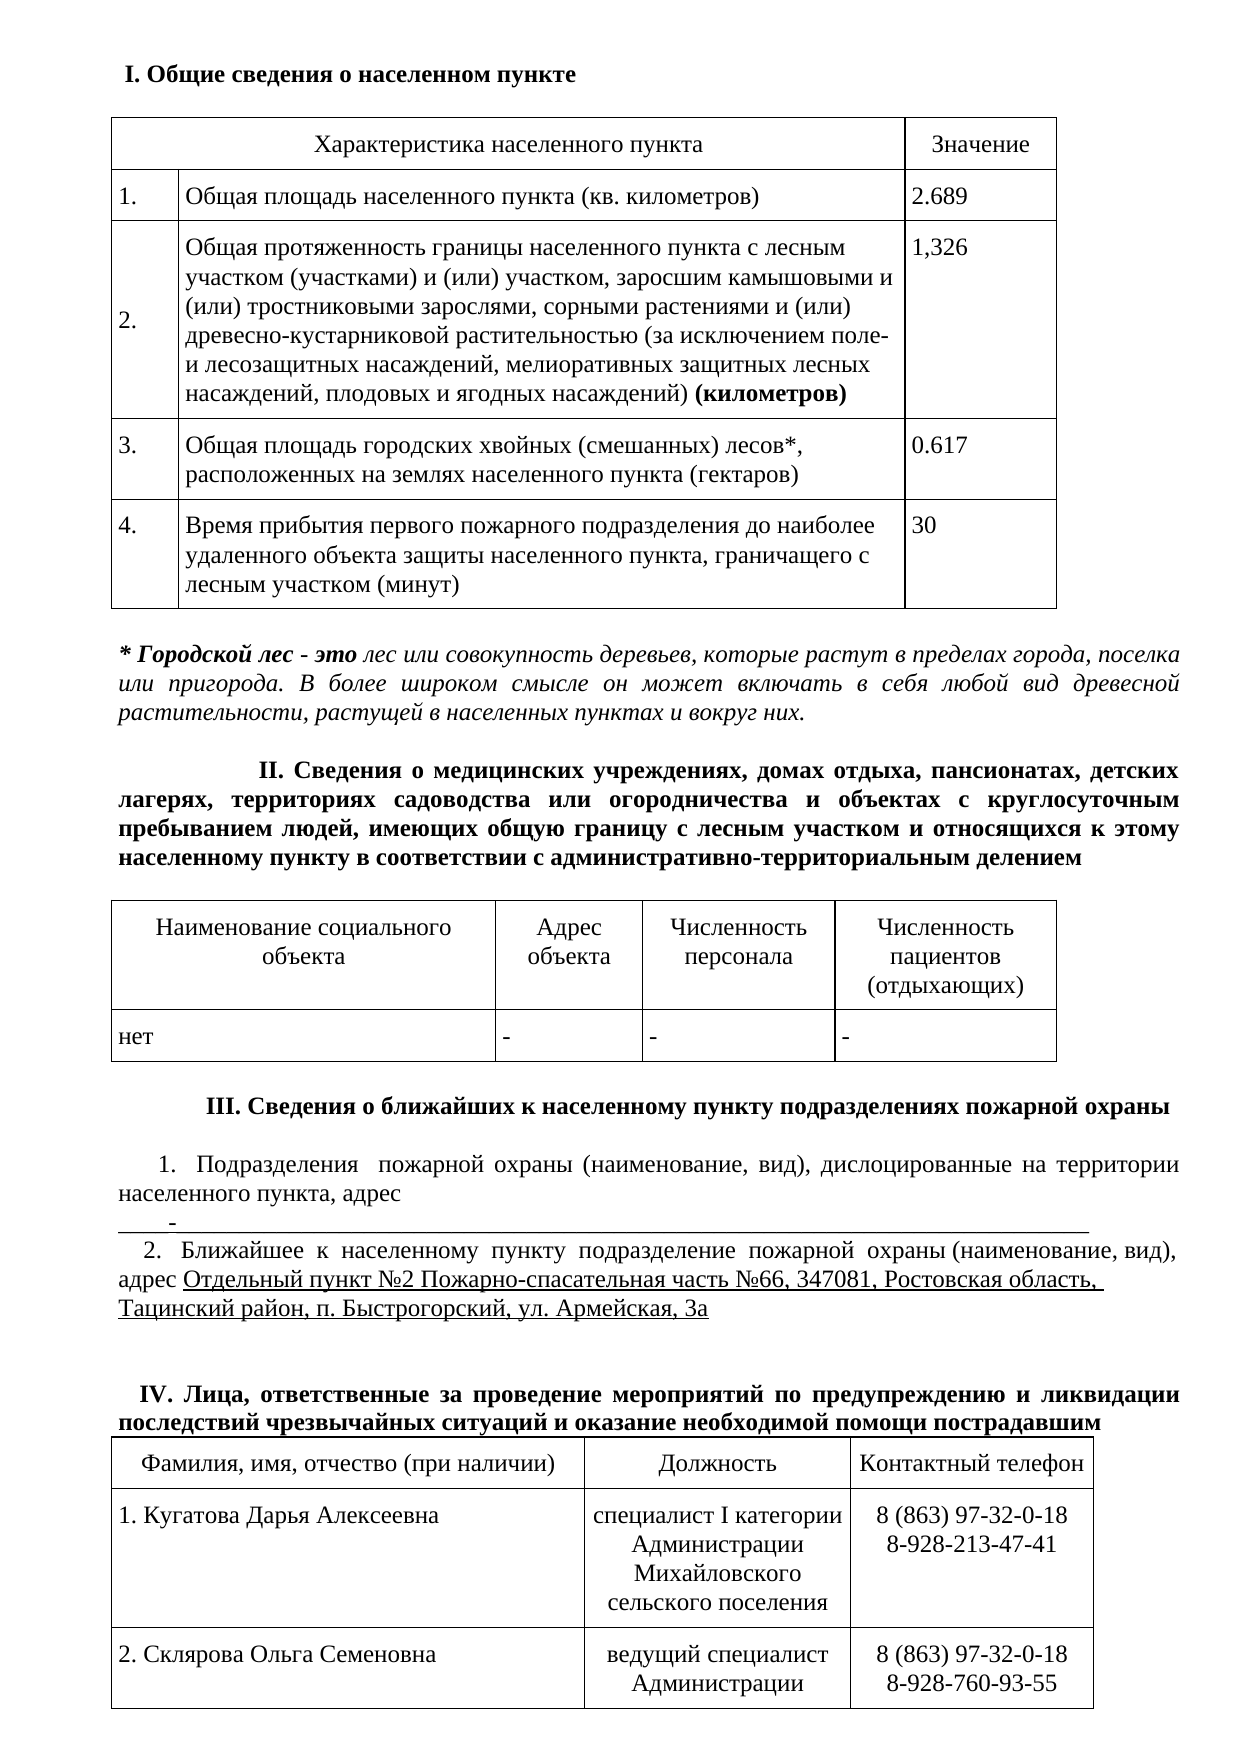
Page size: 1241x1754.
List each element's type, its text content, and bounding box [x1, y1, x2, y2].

table_header Наименование социального объекта [112, 901, 495, 1009]
table_cell нет [112, 1010, 495, 1061]
table_cell 30 [906, 500, 1056, 608]
table_cell Время прибытия первого пожарного подразделения до наиболее удаленного объекта защиты населенного пункта, граничащего с лесным участком (минут) [179, 500, 904, 608]
table_header Численность пациентов (отдыхающих) [836, 901, 1056, 1009]
table_cell 0.617 [906, 419, 1056, 498]
table_header Численность персонала [643, 901, 834, 1009]
table_cell специалист I категории Администрации Михайловского сельского поселения [585, 1489, 850, 1627]
table_cell Общая площадь городских хвойных (смешанных) лесов*, расположенных на землях населенного пункта (гектаров) [179, 419, 904, 498]
text III. Сведения о ближайших к населенному пункту подразделениях пожарной охраны [118, 1091, 1181, 1120]
table_header Должность [585, 1438, 850, 1488]
text IV. Лица, ответственные за проведение мероприятий по предупреждению и ликвидации последствий чрезвычайных ситуаций и оказание необходимой помощи пострадавшим [118, 1379, 1181, 1436]
table_cell 2.689 [906, 170, 1056, 220]
table_cell - [836, 1010, 1056, 1061]
text I. Общие сведения о населенном пункте [118, 59, 1181, 88]
table_cell 1,326 [906, 221, 1056, 418]
table_header Фамилия, имя, отчество (при наличии) [112, 1438, 584, 1488]
text 1. Подразделения пожарной охраны (наименование, вид), дислоцированные на территории населенного пункта, адрес [118, 1149, 1181, 1206]
text * Городской лес - это лес или совокупность деревьев, которые растут в пределах города, поселка или пригорода. В более широком смысле он может включать в себя любой вид древесной растительности, растущей в населенных пунктах и вокруг них. [118, 697, 1181, 726]
text II. Сведения о медицинских учреждениях, домах отдыха, пансионатах, детских лагерях, территориях садоводства или огородничества и объектах с круглосуточным пребыванием людей, имеющих общую границу с лесным участком и относящихся к этому населенному пункту в соответствии с административно-территориальным делением [118, 756, 1181, 871]
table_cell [112, 1628, 584, 1708]
table_cell 4. [112, 500, 178, 608]
table_header Характеристика населенного пункта [112, 118, 904, 169]
text 2. Ближайшее к населенному пункту подразделение пожарной охраны (наименование, вид), адрес Отдельный пункт №2 Пожарно-спасательная часть №66, 347081, Ростовская область, Тацинский район, п. Быстрогорский, ул. Армейская, 3а [118, 1235, 1181, 1322]
table_cell - [643, 1010, 834, 1061]
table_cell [585, 1628, 850, 1708]
table_header Адрес объекта [496, 901, 642, 1009]
table_cell Общая протяженность границы населенного пункта с лесным участком (участками) и (или) участком, заросшим камышовыми и (или) тростниковыми зарослями, сорными растениями и (или) древесно-кустарниковой растительностью (за исключением поле- и лесозащитных насаждений, мелиоративных защитных лесных насаждений, плодовых и ягодных насаждений) (километров) [179, 221, 904, 418]
table_cell 2. [112, 221, 178, 418]
table_header Контактный телефон [851, 1438, 1093, 1488]
table_cell 8 (863) 97-32-0-18 8-928-213-47-41 [851, 1489, 1093, 1627]
table_cell 3. [112, 419, 178, 498]
table_cell 1. Кугатова Дарья Алексеевна [112, 1489, 584, 1627]
table_cell Общая площадь населенного пункта (кв. километров) [179, 170, 904, 220]
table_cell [851, 1628, 1093, 1708]
table_cell - [496, 1010, 642, 1061]
text ____-_________________________________________________________________________ [118, 1207, 1181, 1235]
table_header Значение [906, 118, 1056, 169]
table_cell 1. [112, 170, 178, 220]
